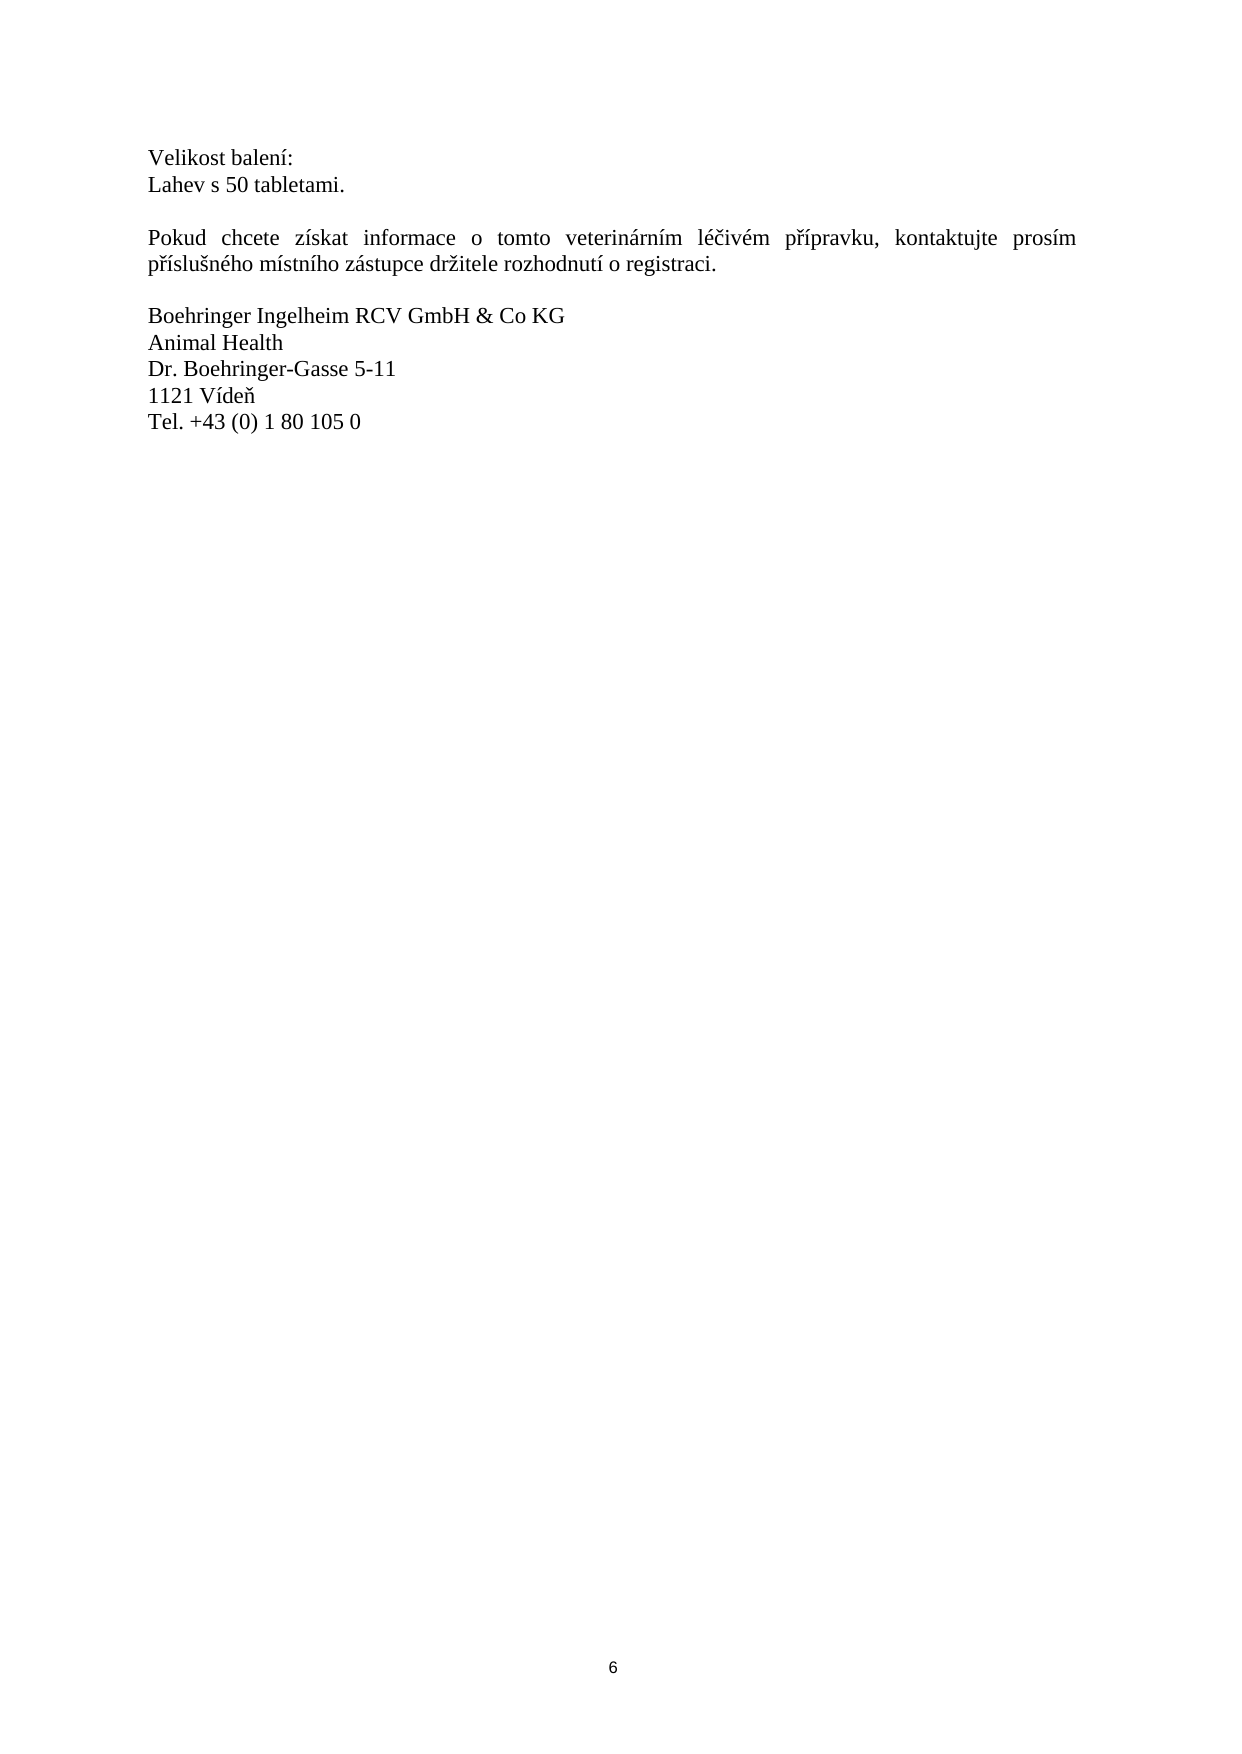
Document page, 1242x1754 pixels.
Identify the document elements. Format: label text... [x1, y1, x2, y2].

text Pokud chcete získat informace o tomto veterinárním léčivém přípravku, kontaktujte prosím příslušného místního zástupce držitele rozhodnutí o registraci. [148, 223, 1078, 276]
text Lahev s 50 tabletami. [148, 171, 1078, 197]
text Animal Health [148, 329, 1078, 355]
text Velikost balení: [148, 144, 1078, 171]
text 1121 Vídeň [148, 382, 1078, 408]
text Tel. +43 (0) 1 80 105 0 [148, 408, 1078, 434]
text Dr. Boehringer-Gasse 5-11 [148, 355, 1078, 382]
text Boehringer Ingelheim RCV GmbH & Co KG [148, 303, 1078, 329]
